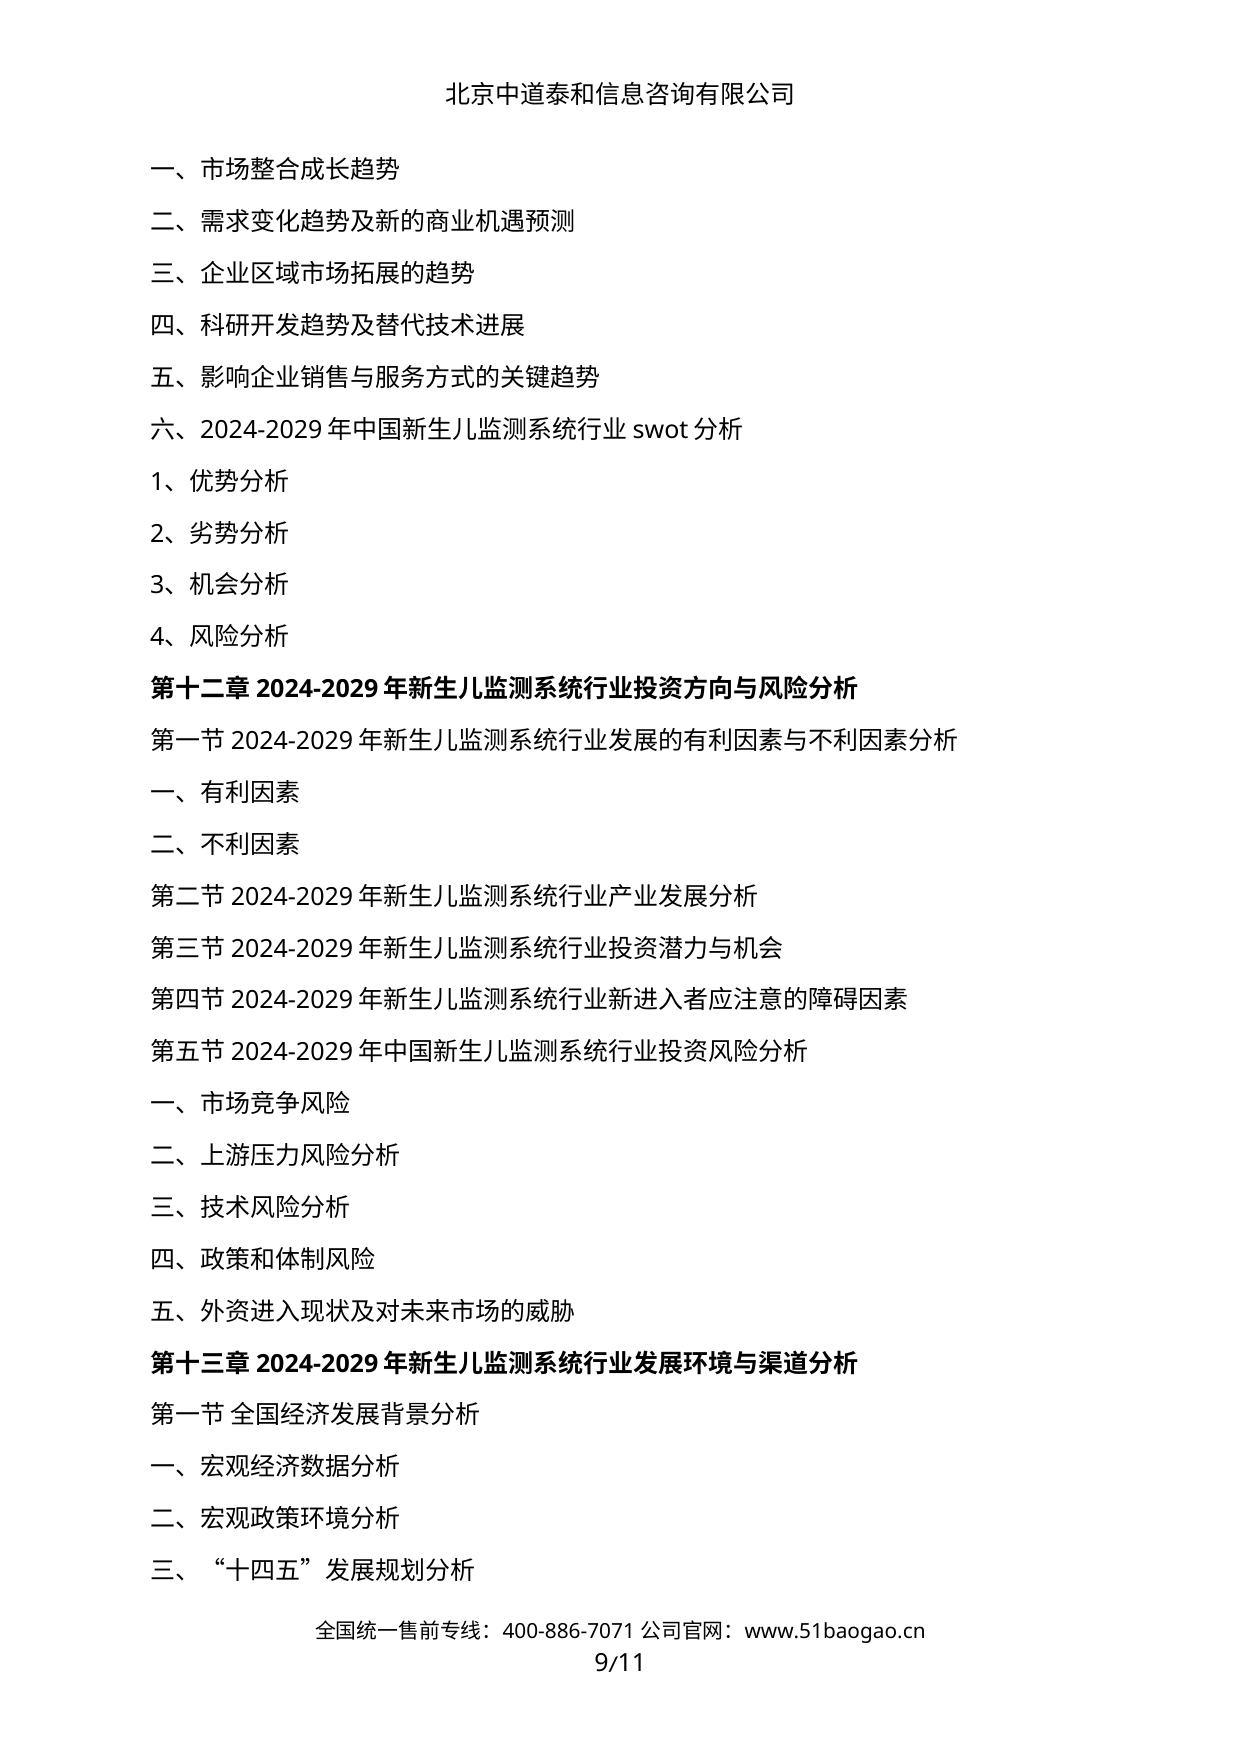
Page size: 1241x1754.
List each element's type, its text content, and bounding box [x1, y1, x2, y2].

text 三、技术风险分析 [150, 1187, 1090, 1224]
text 4、风险分析 [150, 617, 1090, 653]
text 三、“十四五”发展规划分析 [150, 1551, 1090, 1587]
text 2、劣势分析 [150, 513, 1090, 549]
text 1、优势分析 [150, 461, 1090, 497]
text 3、机会分析 [150, 565, 1090, 601]
text 五、影响企业销售与服务方式的关键趋势 [150, 357, 1090, 394]
text 第三节 2024-2029年新生儿监测系统行业投资潜力与机会 [150, 928, 1090, 964]
text 五、外资进入现状及对未来市场的威胁 [150, 1291, 1090, 1327]
text 一、有利因素 [150, 772, 1090, 809]
text 一、宏观经济数据分析 [150, 1447, 1090, 1483]
text 第一节 全国经济发展背景分析 [150, 1395, 1090, 1431]
text 第十三章 2024-2029年新生儿监测系统行业发展环境与渠道分析 [150, 1343, 1090, 1379]
text 四、政策和体制风险 [150, 1239, 1090, 1276]
text 六、2024-2029年中国新生儿监测系统行业swot分析 [150, 409, 1090, 446]
text 一、市场整合成长趋势 [150, 150, 1090, 186]
text 第二节 2024-2029年新生儿监测系统行业产业发展分析 [150, 876, 1090, 912]
text 一、市场竞争风险 [150, 1084, 1090, 1120]
text 二、需求变化趋势及新的商业机遇预测 [150, 202, 1090, 238]
text 四、科研开发趋势及替代技术进展 [150, 306, 1090, 342]
text 三、企业区域市场拓展的趋势 [150, 254, 1090, 290]
text 第一节 2024-2029年新生儿监测系统行业发展的有利因素与不利因素分析 [150, 721, 1090, 757]
text 第五节 2024-2029年中国新生儿监测系统行业投资风险分析 [150, 1032, 1090, 1068]
text 第十二章 2024-2029年新生儿监测系统行业投资方向与风险分析 [150, 669, 1090, 705]
text 二、不利因素 [150, 824, 1090, 861]
text 二、上游压力风险分析 [150, 1136, 1090, 1172]
text 第四节 2024-2029年新生儿监测系统行业新进入者应注意的障碍因素 [150, 980, 1090, 1016]
text 二、宏观政策环境分析 [150, 1499, 1090, 1535]
